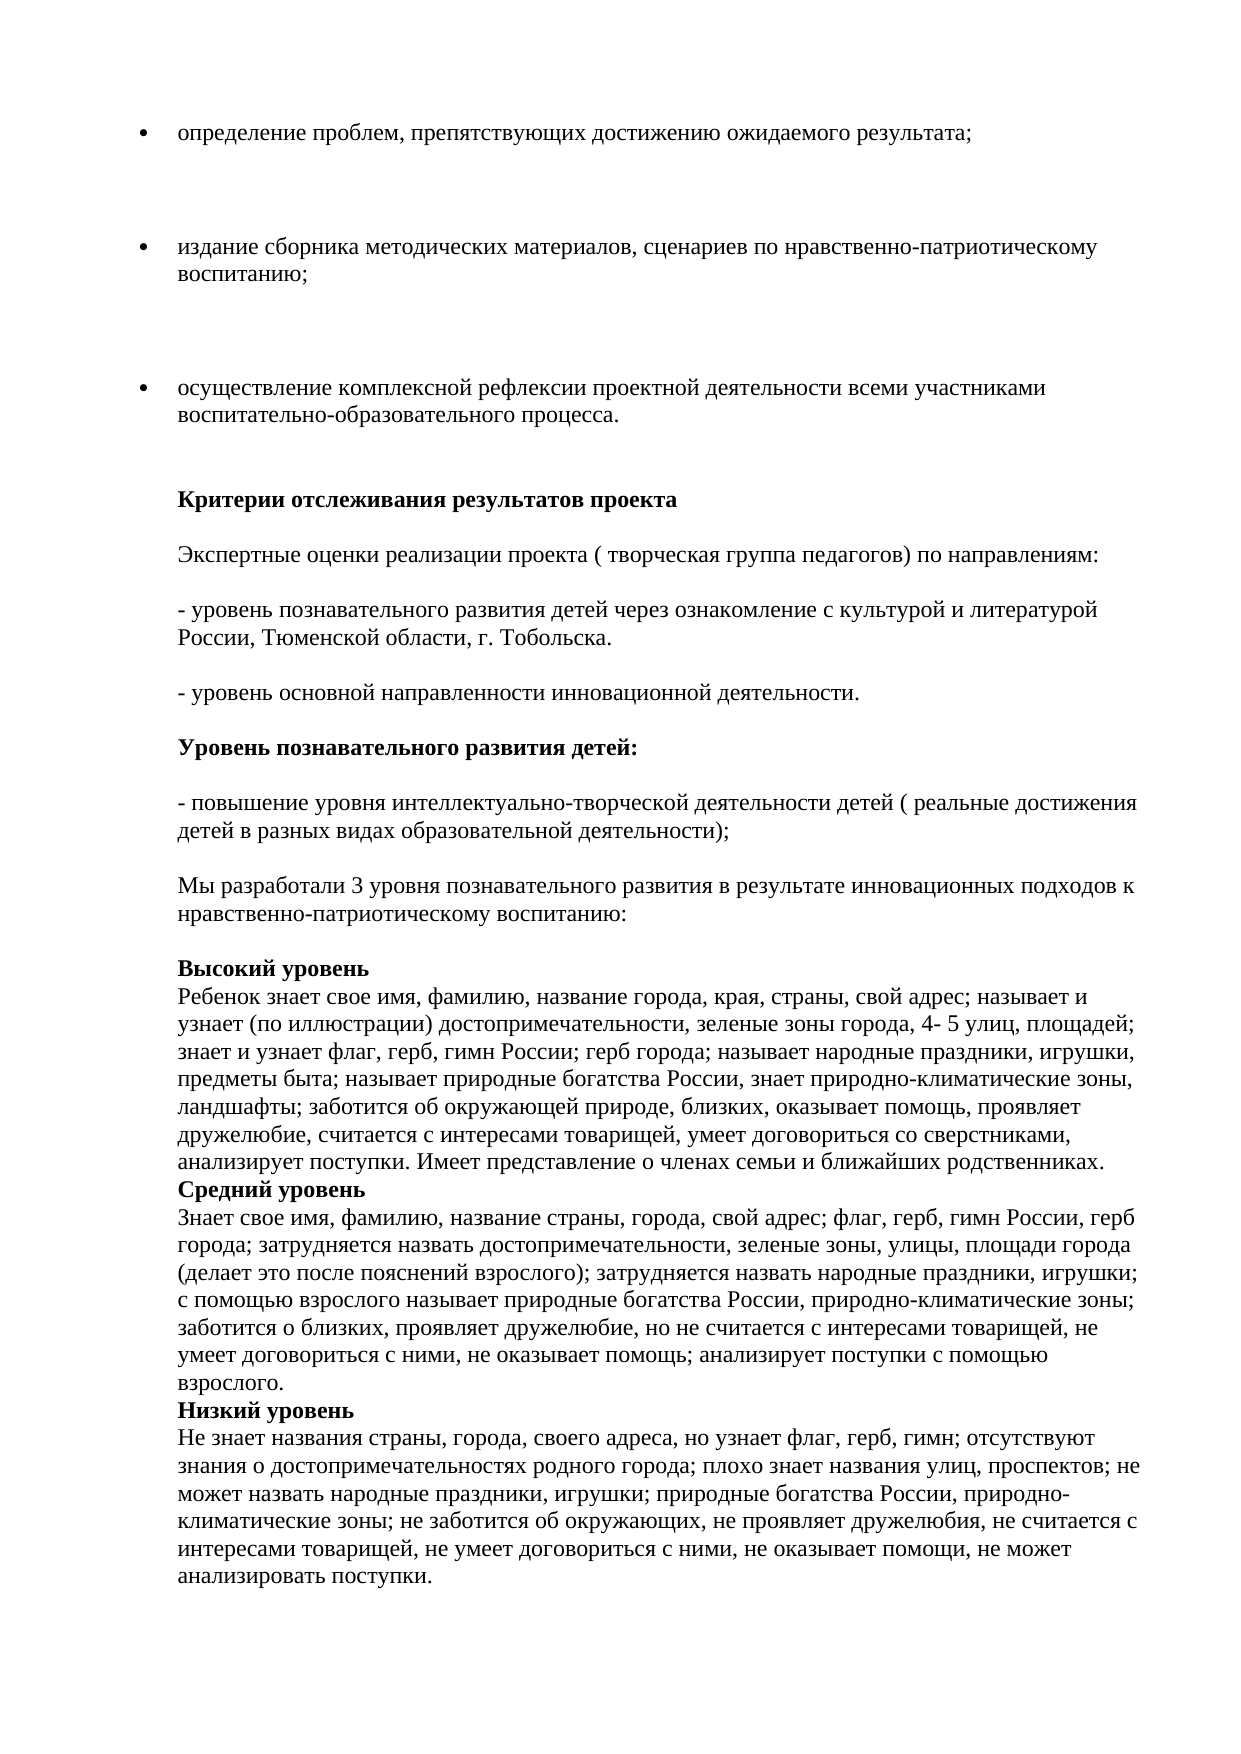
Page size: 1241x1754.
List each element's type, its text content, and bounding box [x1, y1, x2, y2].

list осуществление комплексной рефлексии проектной деятельности всеми участниками воспитательно-образовательного процесса. [140, 373, 1152, 428]
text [177, 457, 1152, 1589]
list издание сборника методических материалов, сценариев по нравственно-патриотическому воспитанию; [140, 232, 1152, 287]
list определение проблем, препятствующих достижению ожидаемого результата; [140, 118, 1152, 146]
